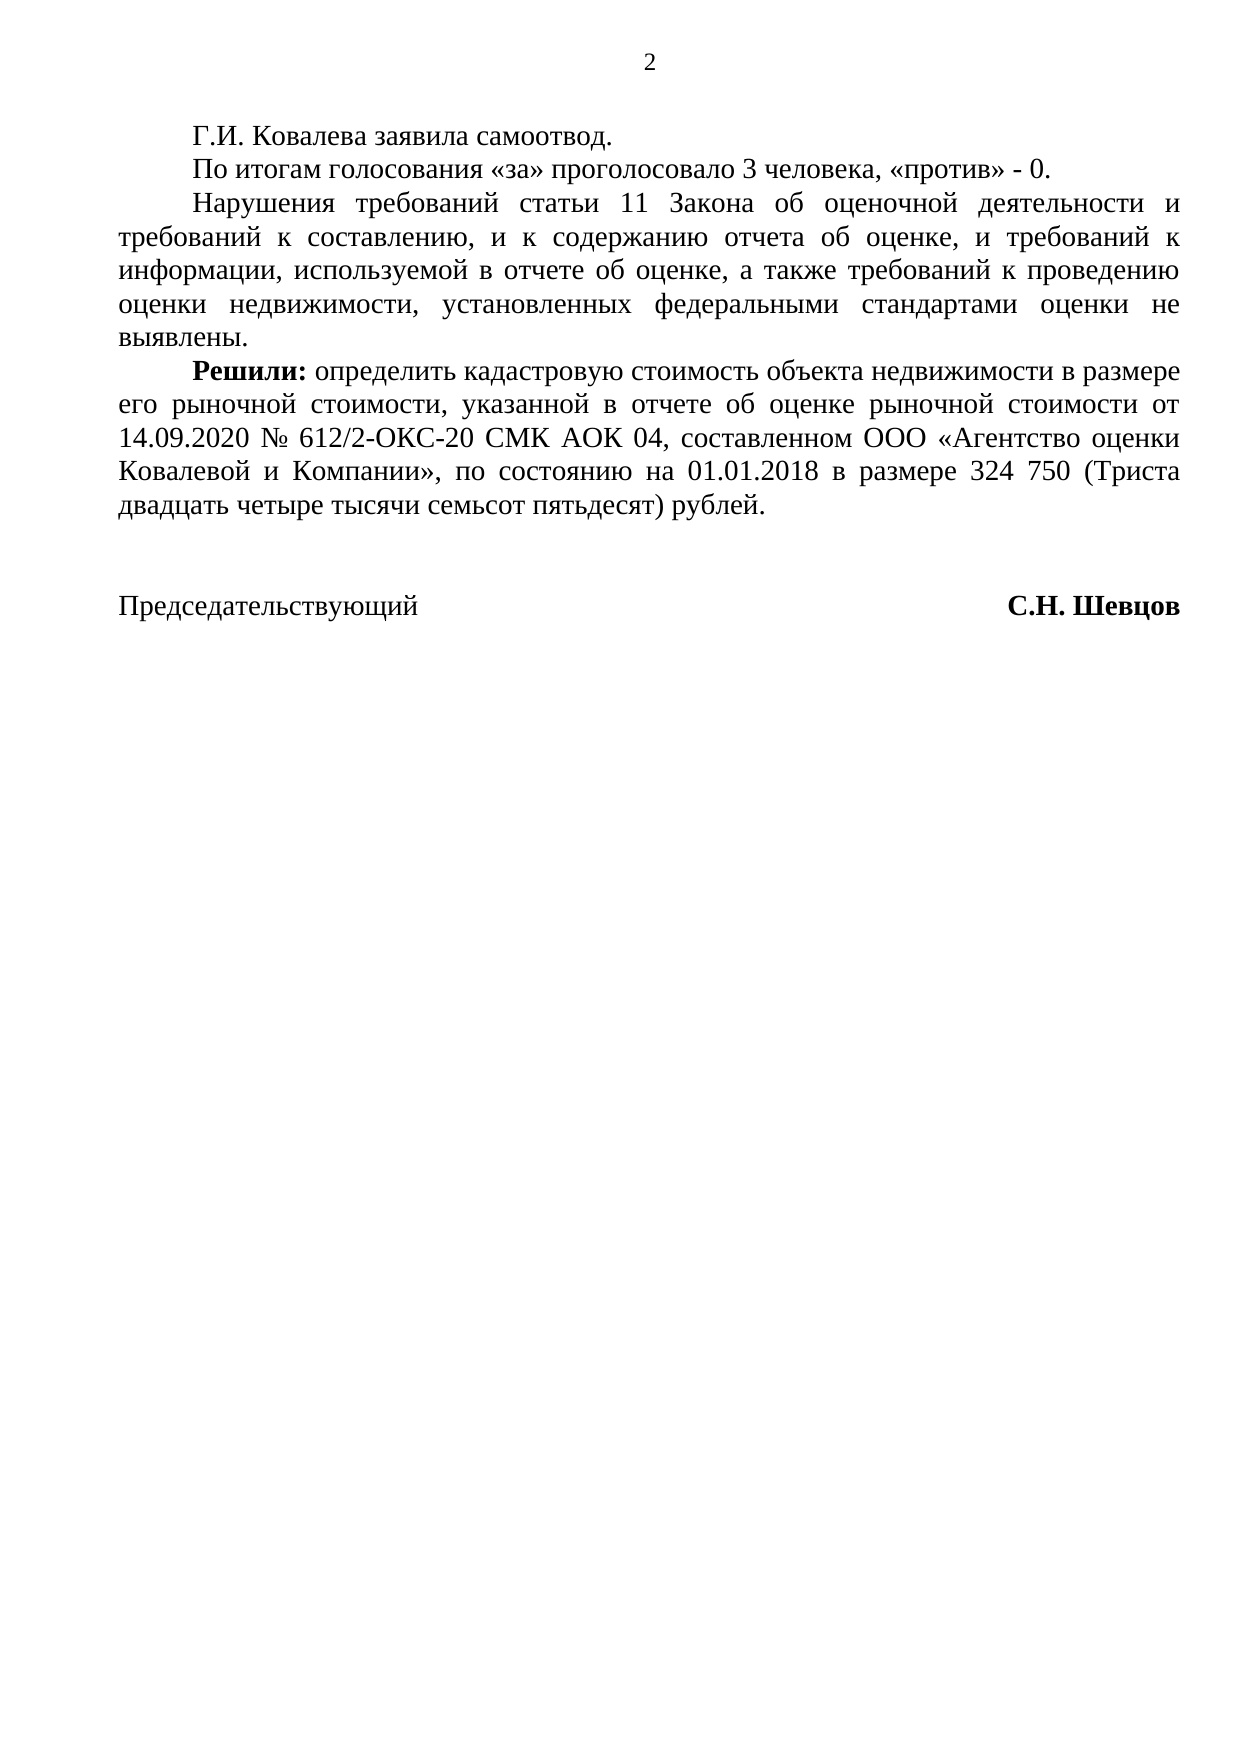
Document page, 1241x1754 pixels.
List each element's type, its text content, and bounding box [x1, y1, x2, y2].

text Председательствующий С.Н. Шевцов [118, 588, 1181, 621]
text Нарушения требований статьи 11 Закона об оценочной деятельности и требований к составлению, и к содержанию отчета об оценке, и требований к информации, используемой в отчете об оценке, а также требований к проведению оценки недвижимости, установленных федеральными стандартами оценки не выявлены. [118, 185, 1181, 353]
text По итогам голосования «за» проголосовало 3 человека, «против» - 0. [118, 152, 1181, 185]
text Решили: определить кадастровую стоимость объекта недвижимости в размере его рыночной стоимости, указанной в отчете об оценке рыночной стоимости от 14.09.2020 № 612/2-ОКС-20 СМК АОК 04, составленном ООО «Агентство оценки Ковалевой и Компании», по состоянию на 01.01.2018 в размере 324 750 (Триста двадцать четыре тысячи семьсот пятьдесят) рублей. [118, 353, 1181, 521]
text Г.И. Ковалева заявила самоотвод. [118, 118, 1181, 152]
